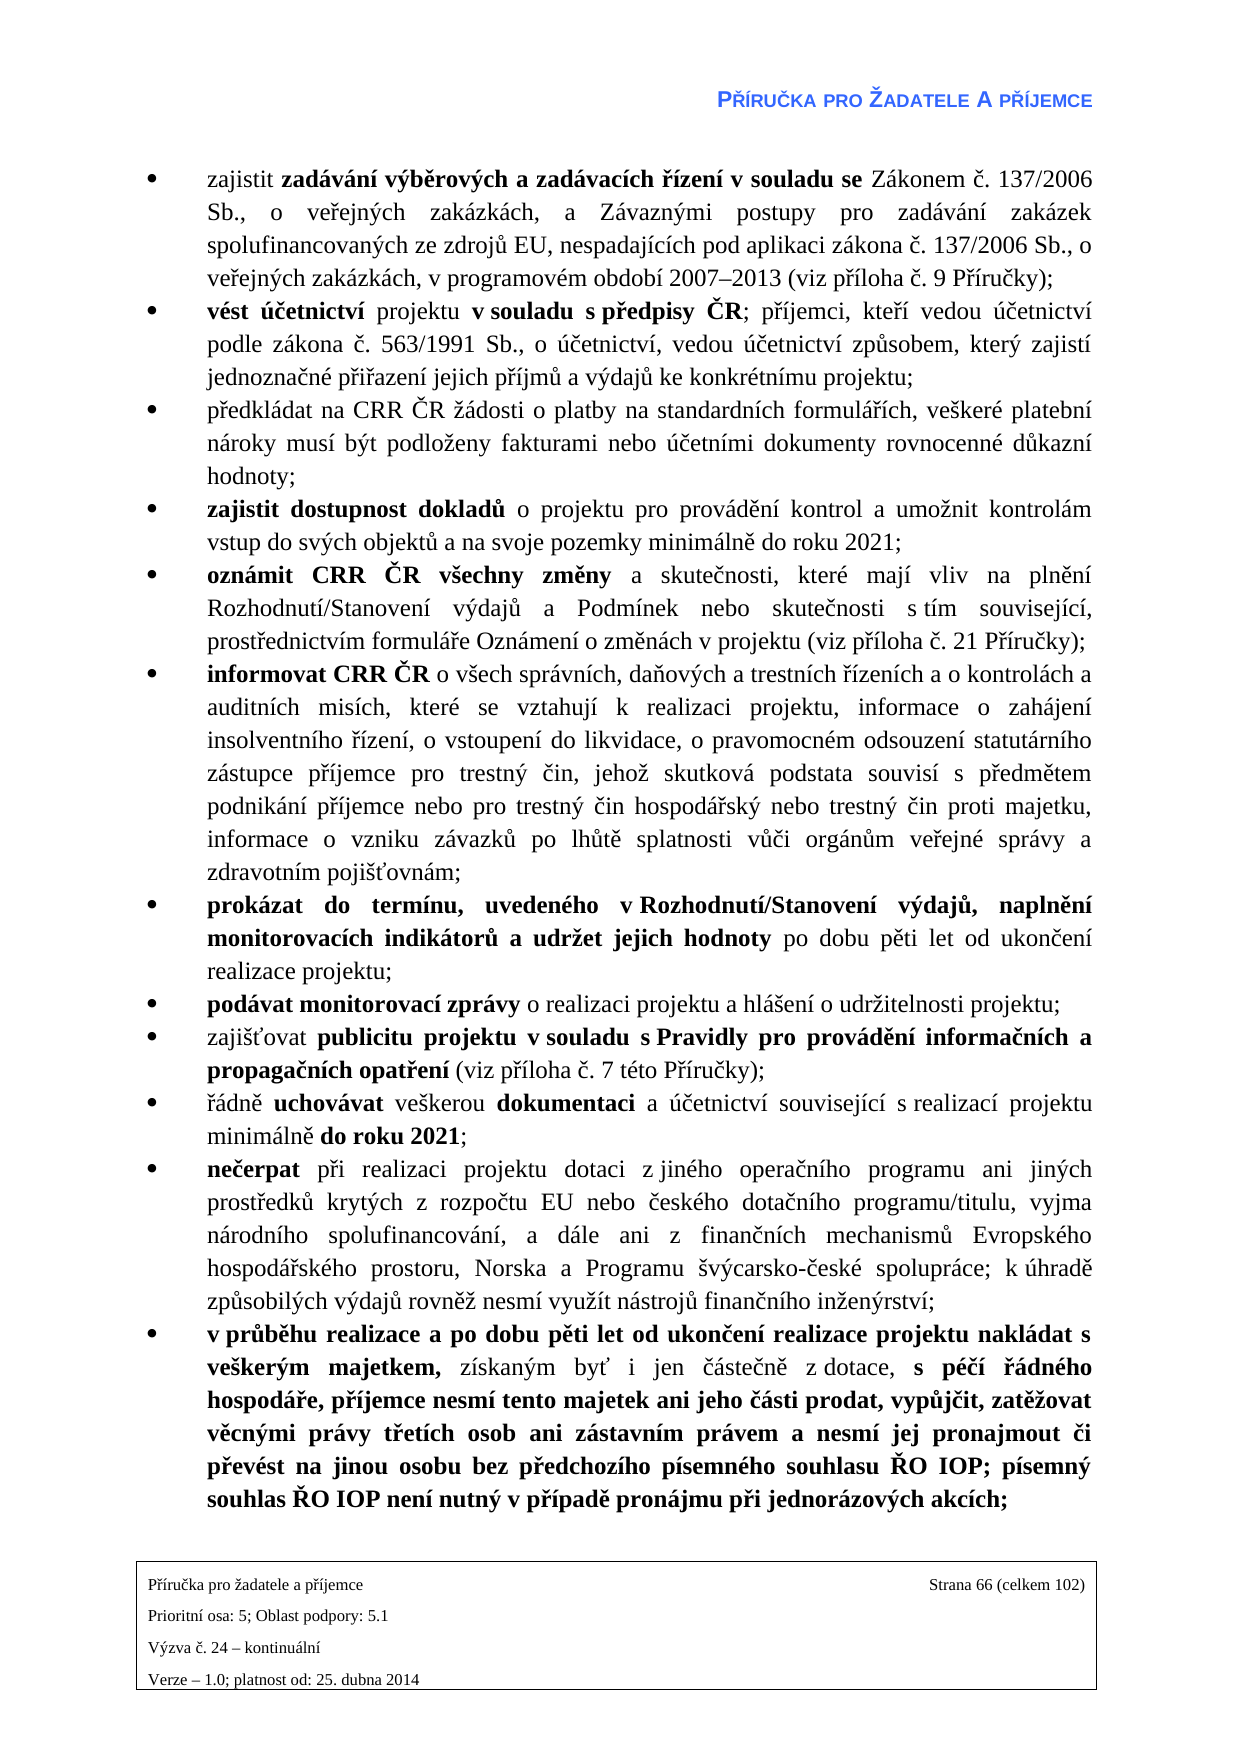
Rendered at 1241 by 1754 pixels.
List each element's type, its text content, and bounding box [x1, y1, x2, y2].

list nečerpat při realizaci projektu dotaci z jiného operačního programu ani jiných prostředků krytých z rozpočtu EU nebo českého dotačního programu/titulu, vyjma národního spolufinancování, a dále ani z finančních mechanismů Evropského hospodářského prostoru, Norska a Programu švýcarsko-české spolupráce; k úhradě způsobilých výdajů rovněž nesmí využít nástrojů finančního inženýrství; [148, 1154, 1092, 1315]
list informovat CRR ČR o všech správních, daňových a trestních řízeních a o kontrolách a auditních misích, které se vztahují k realizaci projektu, informace o zahájení insolventního řízení, o vstoupení do likvidace, o pravomocném odsouzení statutárního zástupce příjemce pro trestný čin, jehož skutková podstata souvisí s předmětem podnikání příjemce nebo pro trestný čin hospodářský nebo trestný čin proti majetku, informace o vzniku závazků po lhůtě splatnosti vůči orgánům veřejné správy a zdravotním pojišťovnám; [148, 659, 1092, 886]
list zajišťovat publicitu projektu v souladu s Pravidly pro provádění informačních a propagačních opatření (viz příloha č. 7 této Příručky); [148, 1022, 1092, 1084]
list vést účetnictví projektu v souladu s předpisy ČR; příjemci, kteří vedou účetnictví podle zákona č. 563/1991 Sb., o účetnictví, vedou účetnictví způsobem, který zajistí jednoznačné přiřazení jejich příjmů a výdajů ke konkrétnímu projektu; [148, 296, 1092, 391]
list prokázat do termínu, uvedeného v Rozhodnutí/Stanovení výdajů, naplnění monitorovacích indikátorů a udržet jejich hodnoty po dobu pěti let od ukončení realizace projektu; [148, 890, 1092, 985]
list zajistit zadávání výběrových a zadávacích řízení v souladu se Zákonem č. 137/2006 Sb., o veřejných zakázkách, a Závaznými postupy pro zadávání zakázek spolufinancovaných ze zdrojů EU, nespadajících pod aplikaci zákona č. 137/2006 Sb., o veřejných zakázkách, v programovém období 2007–2013 (viz příloha č. 9 Příručky); [148, 164, 1092, 291]
list řádně uchovávat veškerou dokumentaci a účetnictví související s realizací projektu minimálně do roku 2021; [148, 1088, 1092, 1150]
list zajistit dostupnost dokladů o projektu pro provádění kontrol a umožnit kontrolám vstup do svých objektů a na svoje pozemky minimálně do roku 2021; [148, 494, 1092, 556]
list podávat monitorovací zprávy o realizaci projektu a hlášení o udržitelnosti projektu; [148, 989, 1092, 1018]
list předkládat na CRR ČR žádosti o platby na standardních formulářích, veškeré platební nároky musí být podloženy fakturami nebo účetními dokumenty rovnocenné důkazní hodnoty; [148, 395, 1092, 489]
list oznámit CRR ČR všechny změny a skutečnosti, které mají vliv na plnění Rozhodnutí/Stanovení výdajů a Podmínek nebo skutečnosti s tím související, prostřednictvím formuláře Oznámení o změnách v projektu (viz příloha č. 21 Příručky); [148, 560, 1092, 655]
list v průběhu realizace a po dobu pěti let od ukončení realizace projektu nakládat s veškerým majetkem, získaným byť i jen částečně z dotace, s péčí řádného hospodáře, příjemce nesmí tento majetek ani jeho části prodat, vypůjčit, zatěžovat věcnými právy třetích osob ani zástavním právem a nesmí jej pronajmout či převést na jinou osobu bez předchozího písemného souhlasu ŘO IOP; písemný souhlas ŘO IOP není nutný v případě pronájmu při jednorázových akcích; [148, 1319, 1092, 1513]
